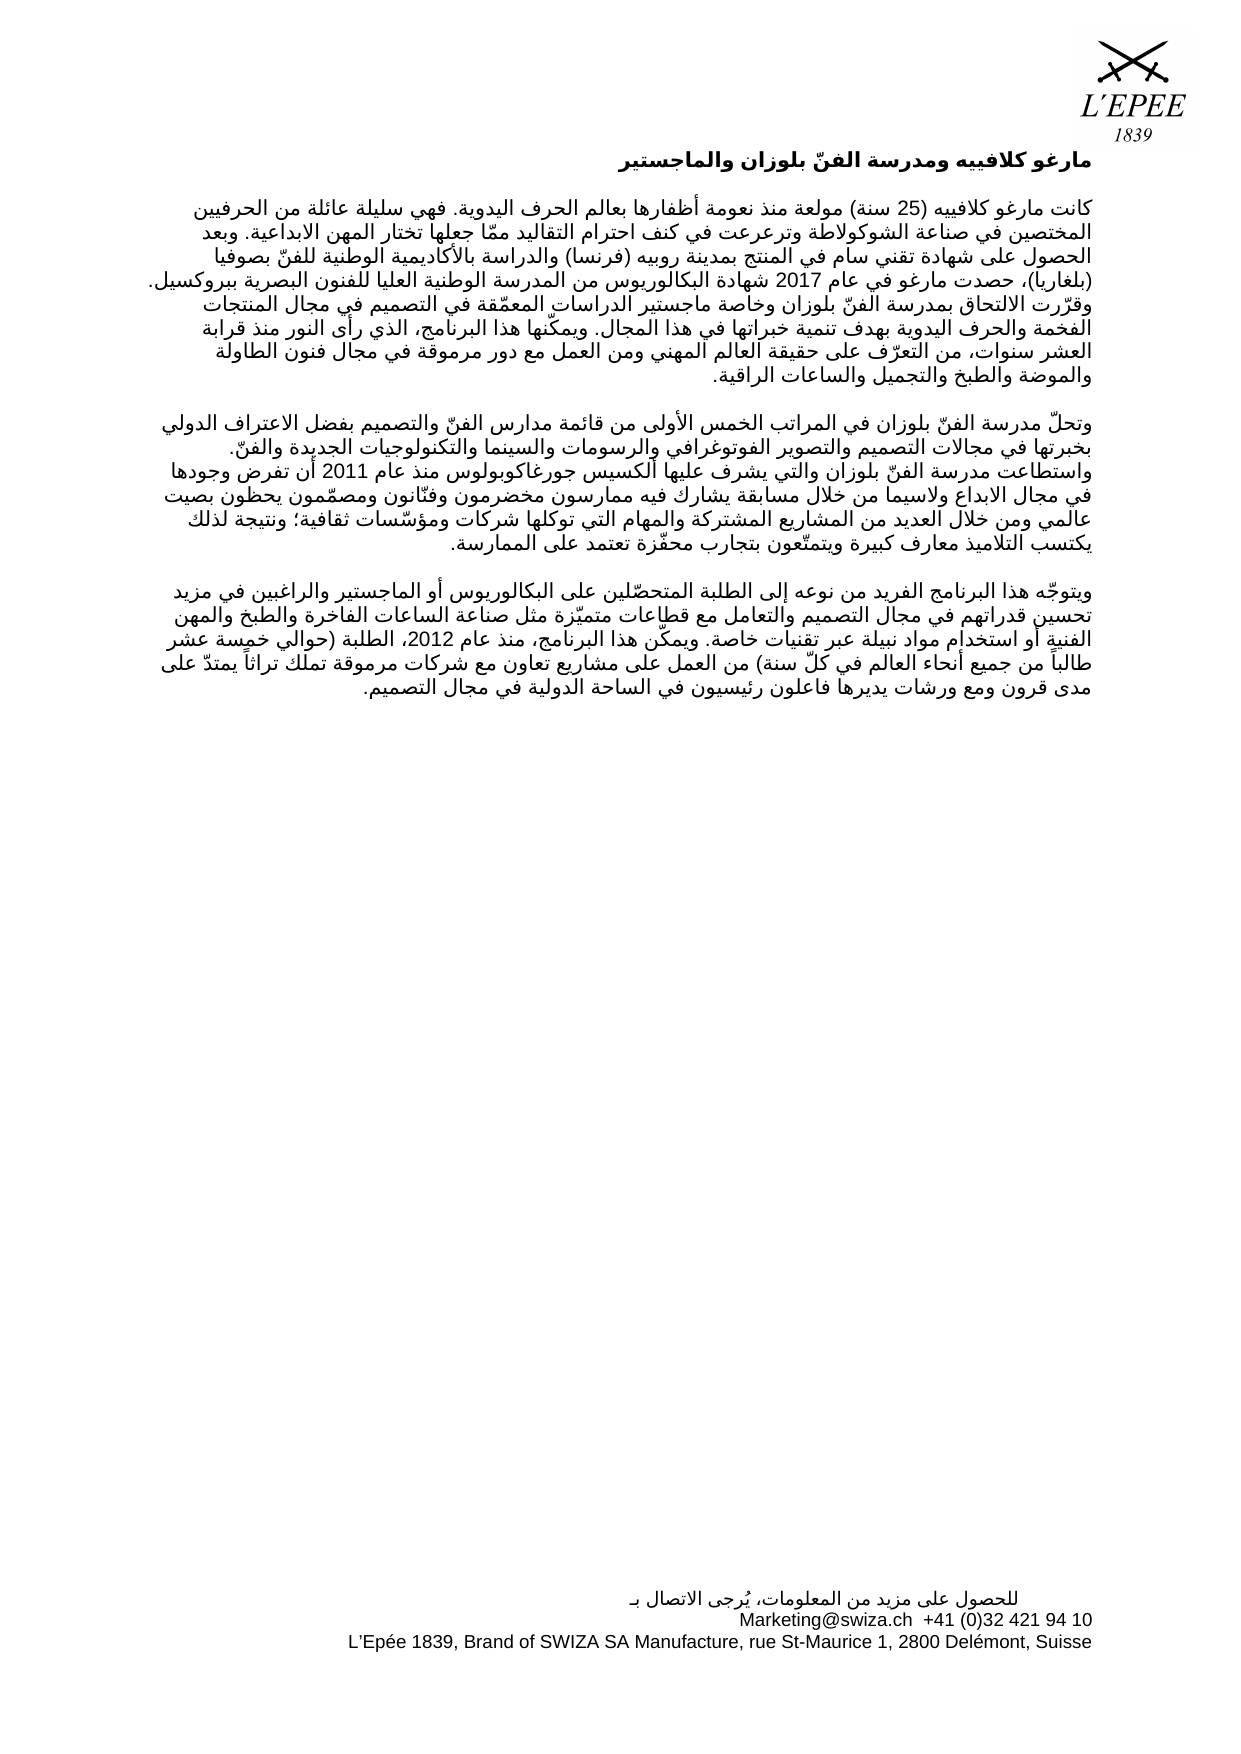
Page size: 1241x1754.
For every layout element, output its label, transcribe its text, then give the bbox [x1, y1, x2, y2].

text مارغو كلافييه ومدرسة الفنّ بلوزان والماجستير [148, 148, 1093, 172]
text ويتوجّه هذا البرنامج الفريد من نوعه إلى الطلبة المتحصّلين على البكالوريوس أو الماجستير والراغبين في مزيد تحسين قدراتهم في مجال التصميم والتعامل مع قطاعات متميّزة مثل صناعة الساعات الفاخرة والطبخ والمهن الفنية أو استخدام مواد نبيلة عبر تقنيات خاصة. ويمكّن هذا البرنامج، منذ عام 2012، الطلبة (حوالي خمسة عشر طالباً من جميع أنحاء العالم في كلّ سنة) من العمل على مشاريع تعاون مع شركات مرموقة تملك تراثاً يمتدّ على مدى قرون ومع ورشات يديرها فاعلون رئيسيون في الساحة الدولية في مجال التصميم. [148, 579, 1093, 699]
picture [1072, 30, 1195, 153]
text وتحلّ مدرسة الفنّ بلوزان في المراتب الخمس الأولى من قائمة مدارس الفنّ والتصميم بفضل الاعتراف الدولي بخبرتها في مجالات التصميم والتصوير الفوتوغرافي والرسومات والسينما والتكنولوجيات الجديدة والفنّ. واستطاعت مدرسة الفنّ بلوزان والتي يشرف عليها ألكسيس جورغاكوبولوس منذ عام 2011 أن تفرض وجودها في مجال الابداع ولاسيما من خلال مسابقة يشارك فيه ممارسون مخضرمون وفنّانون ومصمّمون يحظون بصيت عالمي ومن خلال العديد من المشاريع المشتركة والمهام التي توكلها شركات ومؤسّسات ثقافية؛ ونتيجة لذلك يكتسب التلاميذ معارف كبيرة ويتمتّعون بتجارب محفّزة تعتمد على الممارسة. [148, 411, 1093, 555]
text كانت مارغو كلافييه (25 سنة) مولعة منذ نعومة أظفارها بعالم الحرف اليدوية. فهي سليلة عائلة من الحرفيين المختصين في صناعة الشوكولاطة وترعرعت في كنف احترام التقاليد ممّا جعلها تختار المهن الابداعية. وبعد الحصول على شهادة تقني سام في المنتج بمدينة روبيه (فرنسا) والدراسة بالأكاديمية الوطنية للفنّ بصوفيا (بلغاريا)، حصدت مارغو في عام 2017 شهادة البكالوريوس من المدرسة الوطنية العليا للفنون البصرية ببروكسيل. وقرّرت الالتحاق بمدرسة الفنّ بلوزان وخاصة ماجستير الدراسات المعمّقة في التصميم في مجال المنتجات الفخمة والحرف اليدوية بهدف تنمية خبراتها في هذا المجال. ويمكّنها هذا البرنامج، الذي رأى النور منذ قرابة العشر سنوات، من التعرّف على حقيقة العالم المهني ومن العمل مع دور مرموقة في مجال فنون الطاولة والموضة والطبخ والتجميل والساعات الراقية. [148, 196, 1093, 387]
